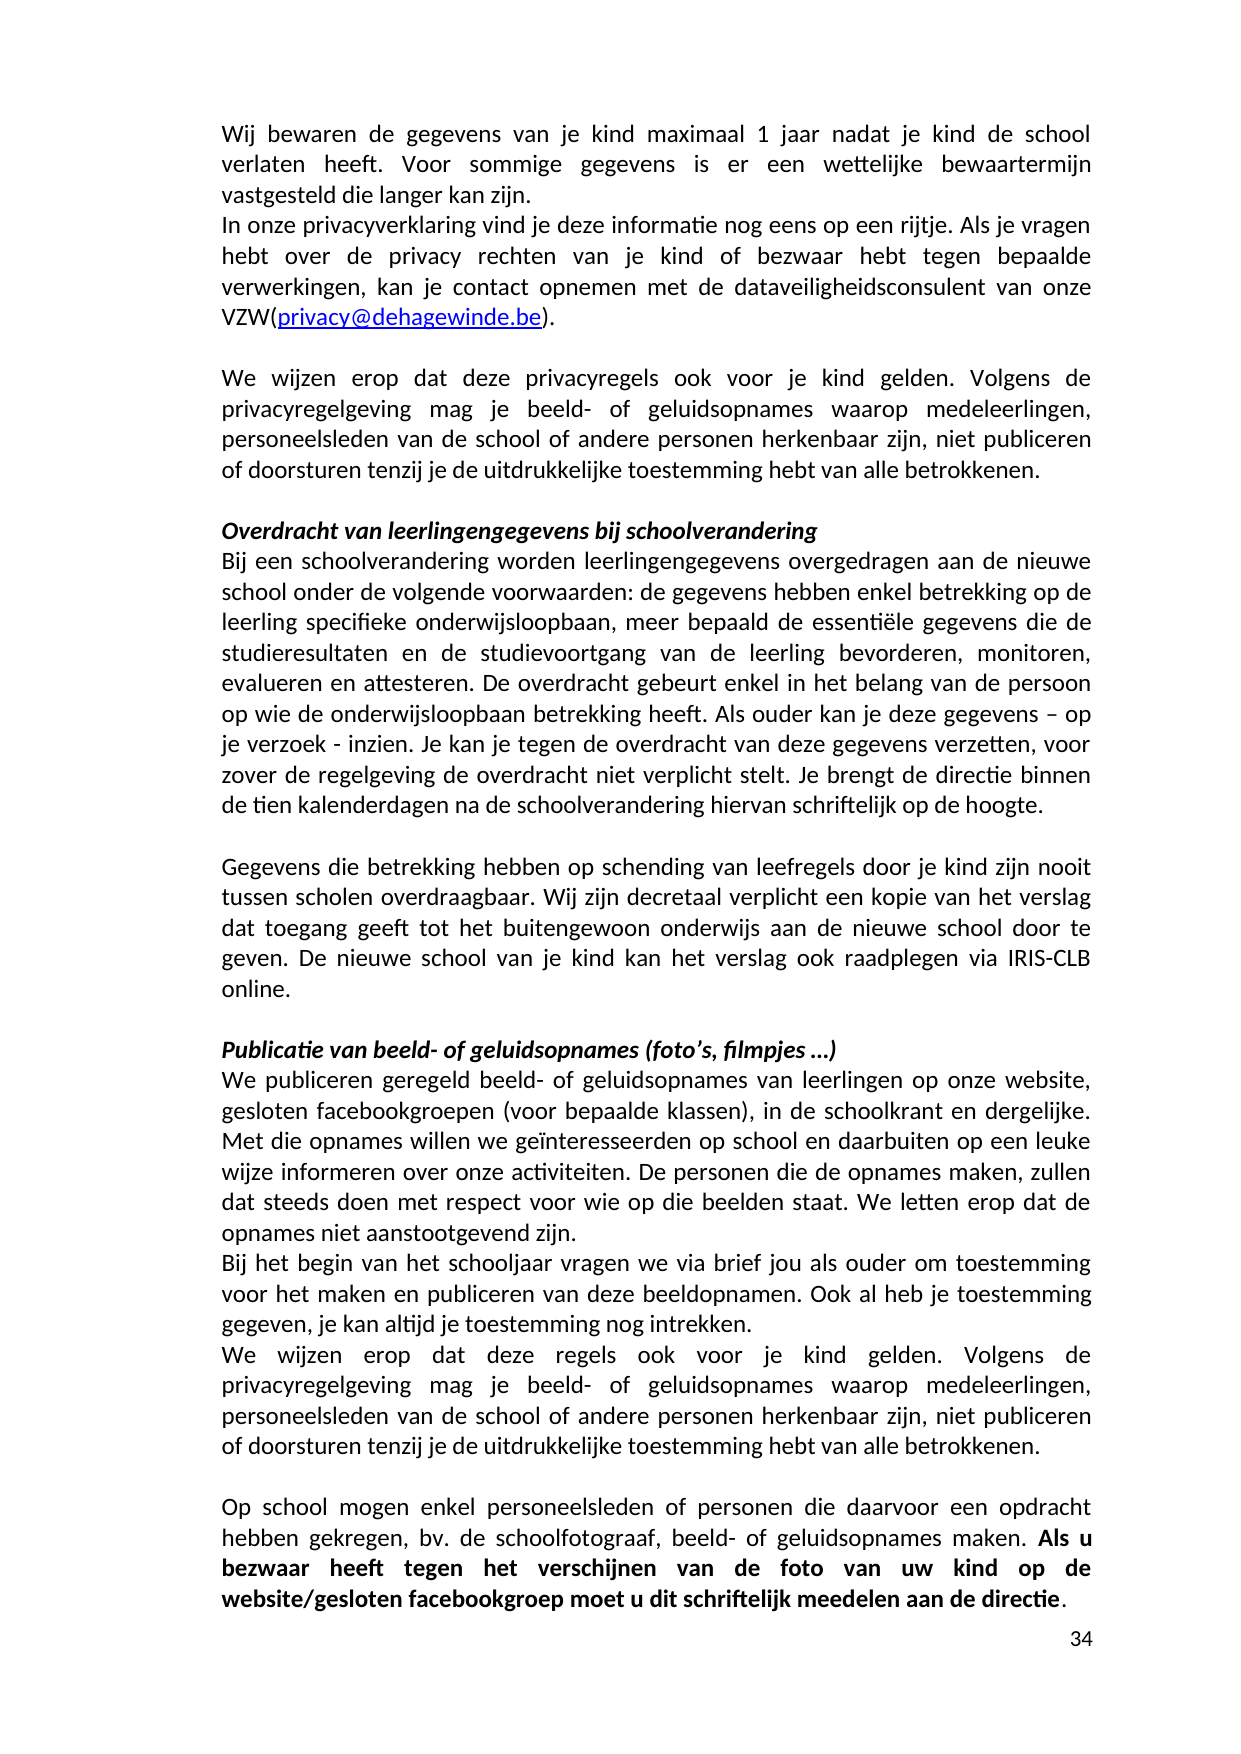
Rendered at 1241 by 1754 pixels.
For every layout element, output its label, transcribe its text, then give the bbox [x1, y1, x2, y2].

text Bij het begin van het schooljaar vragen we via brief jou als ouder om toestemming voor het maken en publiceren van deze beeldopnamen. Ook al heb je toestemming gegeven, je kan altijd je toestemming nog intrekken. [221, 1247, 1093, 1339]
text We wijzen erop dat deze privacyregels ook voor je kind gelden. Volgens de privacyregelgeving mag je beeld- of geluidsopnames waarop medeleerlingen, personeelsleden van de school of andere personen herkenbaar zijn, niet publiceren of doorsturen tenzij je de uitdrukkelijke toestemming hebt van alle betrokkenen. [221, 362, 1093, 484]
text We publiceren geregeld beeld- of geluidsopnames van leerlingen op onze website, gesloten facebookgroepen (voor bepaalde klassen), in de schoolkrant en dergelijke. Met die opnames willen we geïnteresseerden op school en daarbuiten op een leuke wijze informeren over onze activiteiten. De personen die de opnames maken, zullen dat steeds doen met respect voor wie op die beelden staat. We letten erop dat de opnames niet aanstootgevend zijn. [221, 1064, 1093, 1247]
text Wij bewaren de gegevens van je kind maximaal 1 jaar nadat je kind de school verlaten heeft. Voor sommige gegevens is er een wettelijke bewaartermijn vastgesteld die langer kan zijn. [221, 118, 1093, 210]
text Publicatie van beeld- of geluidsopnames (foto’s, filmpjes …) [148, 1034, 1093, 1064]
text Gegevens die betrekking hebben op schending van leefregels door je kind zijn nooit tussen scholen overdraagbaar. Wij zijn decretaal verplicht een kopie van het verslag dat toegang geeft tot het buitengewoon onderwijs aan de nieuwe school door te geven. De nieuwe school van je kind kan het verslag ook raadplegen via IRIS-CLB online. [221, 851, 1093, 1003]
text Bij een schoolverandering worden leerlingengegevens overgedragen aan de nieuwe school onder de volgende voorwaarden: de gegevens hebben enkel betrekking op de leerling specifieke onderwijsloopbaan, meer bepaald de essentiële gegevens die de studieresultaten en de studievoortgang van de leerling bevorderen, monitoren, evalueren en attesteren. De overdracht gebeurt enkel in het belang van de persoon op wie de onderwijsloopbaan betrekking heeft. Als ouder kan je deze gegevens – op je verzoek - inzien. Je kan je tegen de overdracht van deze gegevens verzetten, voor zover de regelgeving de overdracht niet verplicht stelt. Je brengt de directie binnen de tien kalenderdagen na de schoolverandering hiervan schriftelijk op de hoogte. [221, 545, 1093, 820]
text Overdracht van leerlingengegevens bij schoolverandering [148, 515, 1093, 545]
text We wijzen erop dat deze regels ook voor je kind gelden. Volgens de privacyregelgeving mag je beeld- of geluidsopnames waarop medeleerlingen, personeelsleden van de school of andere personen herkenbaar zijn, niet publiceren of doorsturen tenzij je de uitdrukkelijke toestemming hebt van alle betrokkenen. [221, 1339, 1093, 1461]
text In onze privacyverklaring vind je deze informatie nog eens op een rijtje. Als je vragen hebt over de privacy rechten van je kind of bezwaar hebt tegen bepaalde verwerkingen, kan je contact opnemen met de dataveiligheidsconsulent van onze VZW(privacy@dehagewinde.be). [221, 210, 1093, 332]
text Op school mogen enkel personeelsleden of personen die daarvoor een opdracht hebben gekregen, bv. de schoolfotograaf, beeld- of geluidsopnames maken. Als u bezwaar heeft tegen het verschijnen van de foto van uw kind op de website/gesloten facebookgroep moet u dit schriftelijk meedelen aan de directie. [221, 1492, 1093, 1614]
